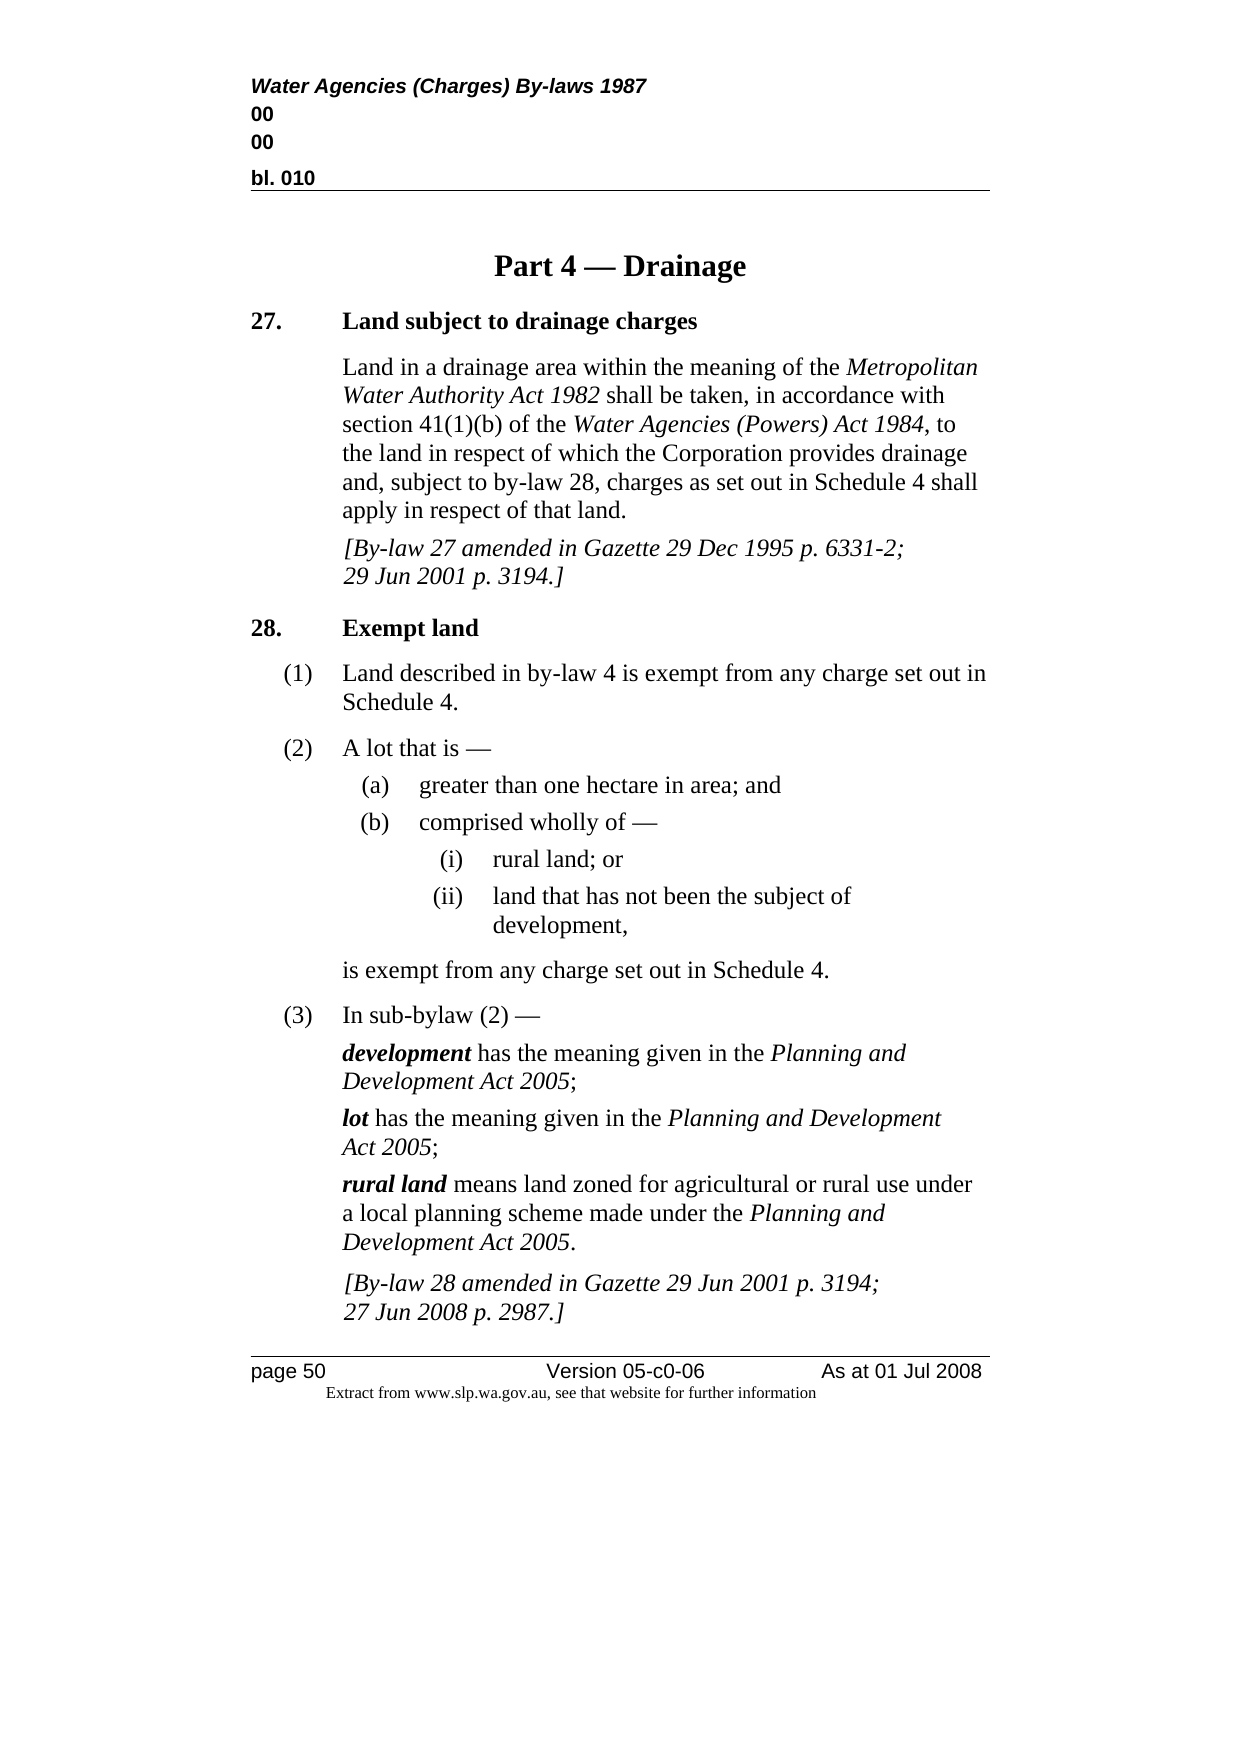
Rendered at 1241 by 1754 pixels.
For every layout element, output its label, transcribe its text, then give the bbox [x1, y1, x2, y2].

text (i) rural land; or [251, 844, 990, 873]
text (1) Land described in by-law 4 is exempt from any charge set out in Schedule 4. [251, 658, 990, 716]
text lot has the meaning given in the Planning and Development Act 2005; [251, 1103, 990, 1161]
text (3) In sub-bylaw (2) — [251, 1001, 990, 1029]
text Land in a drainage area within the meaning of the Metropolitan Water Authority Act 1982 shall be taken, in accordance with section 41(1)(b) of the Water Agencies (Powers) Act 1984, to the land in respect of which the Corporation provides drainage and, subject to by-law 28, charges as set out in Schedule 4 shall apply in respect of that land. [251, 352, 990, 524]
text (b) comprised wholly of — [251, 807, 990, 836]
text (ii) land that has not been the subject of development, [251, 881, 990, 938]
text [By-law 27 amended in Gazette 29 Dec 1995 p. 6331-2; 29 Jun 2001 p. 3194.] [251, 533, 990, 590]
text development has the meaning given in the Planning and Development Act 2005; [251, 1038, 990, 1095]
subtitle 28. Exempt land [251, 613, 990, 642]
text rural land means land zoned for agricultural or rural use under a local planning scheme made under the Planning and Development Act 2005. [251, 1169, 990, 1256]
text [By-law 28 amended in Gazette 29 Jun 2001 p. 3194; 27 Jun 2008 p. 2987.] [251, 1268, 990, 1326]
subtitle Part 4 — Drainage [251, 247, 990, 283]
text is exempt from any charge set out in Schedule 4. [251, 955, 990, 984]
text (a) greater than one hectare in area; and [251, 770, 990, 798]
subtitle 27. Land subject to drainage charges [251, 306, 990, 335]
text (2) A lot that is — [251, 733, 990, 761]
